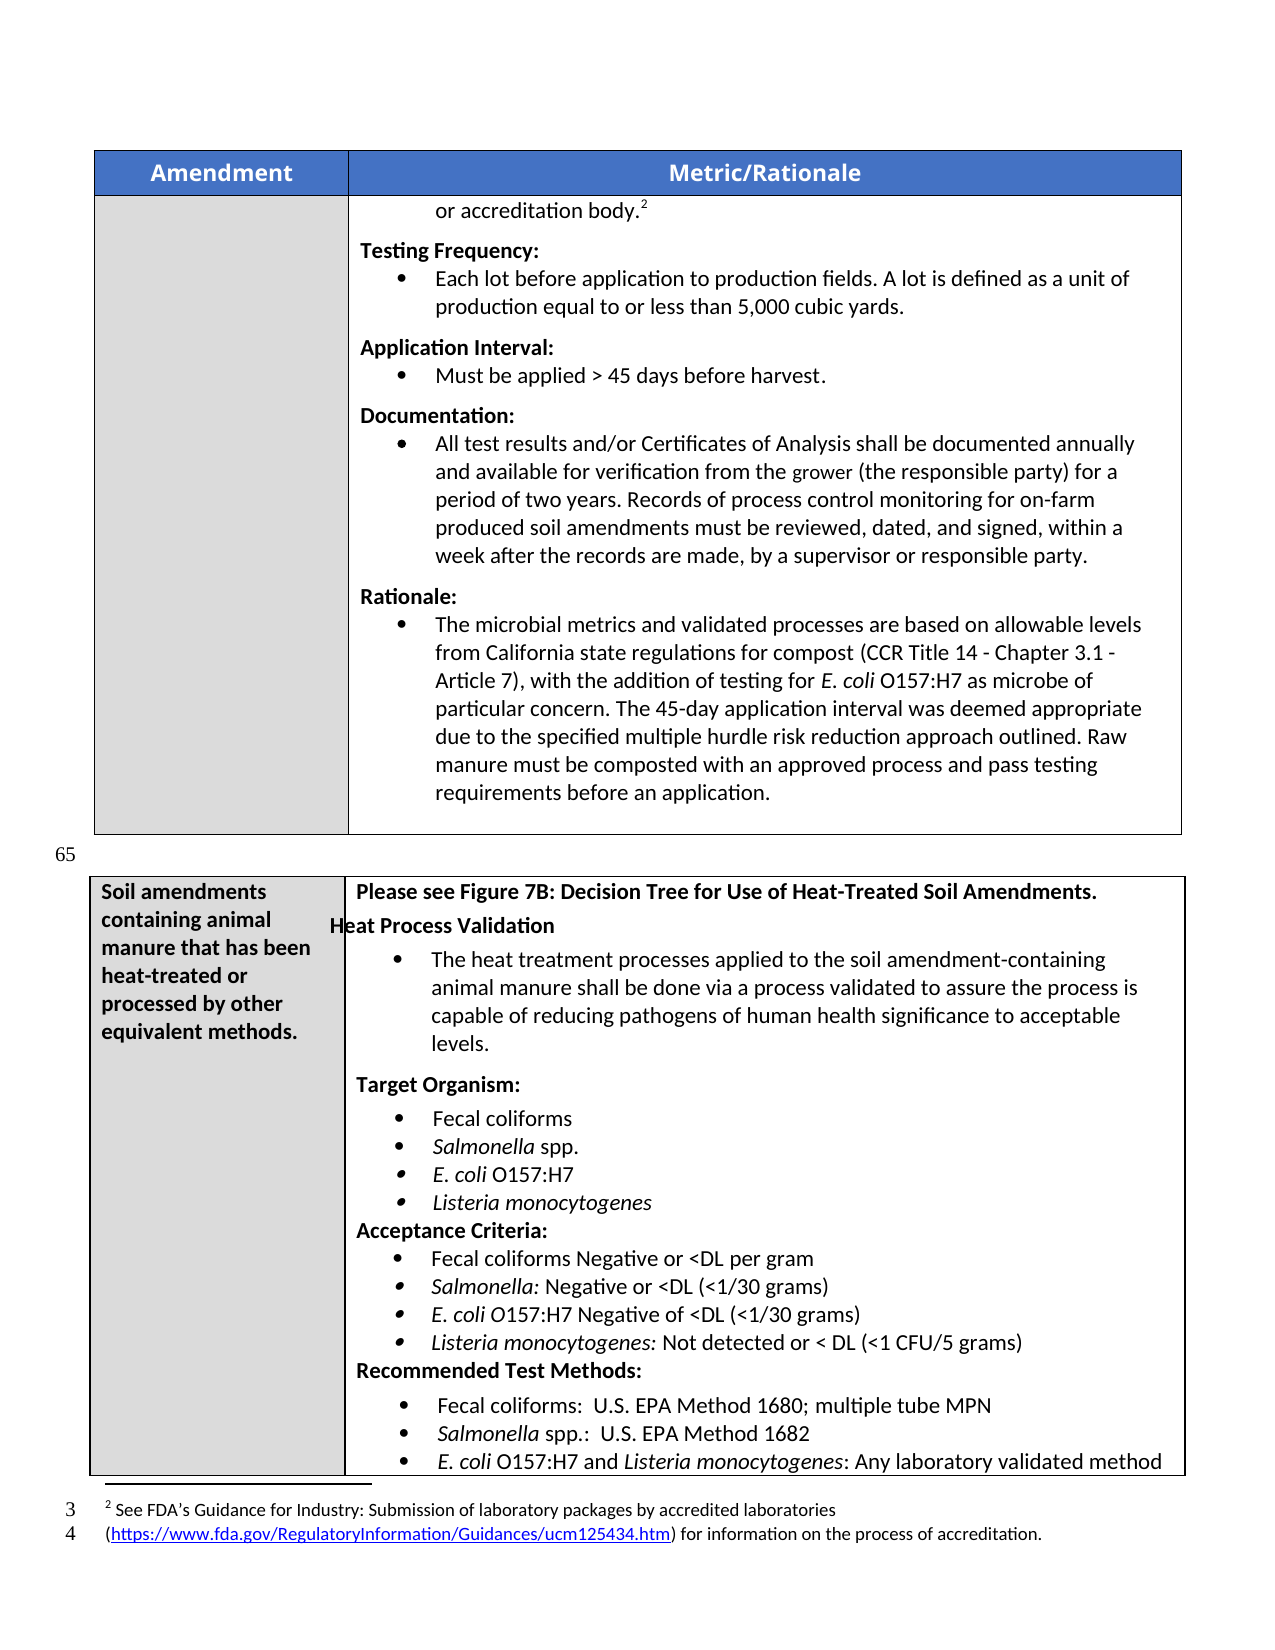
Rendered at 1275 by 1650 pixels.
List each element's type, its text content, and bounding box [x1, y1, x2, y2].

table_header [91, 877, 344, 1475]
table_header Metric/Rationale [349, 151, 1181, 195]
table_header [346, 877, 1184, 1475]
table_header Amendment [95, 151, 348, 195]
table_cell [95, 196, 348, 834]
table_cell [349, 196, 1181, 834]
